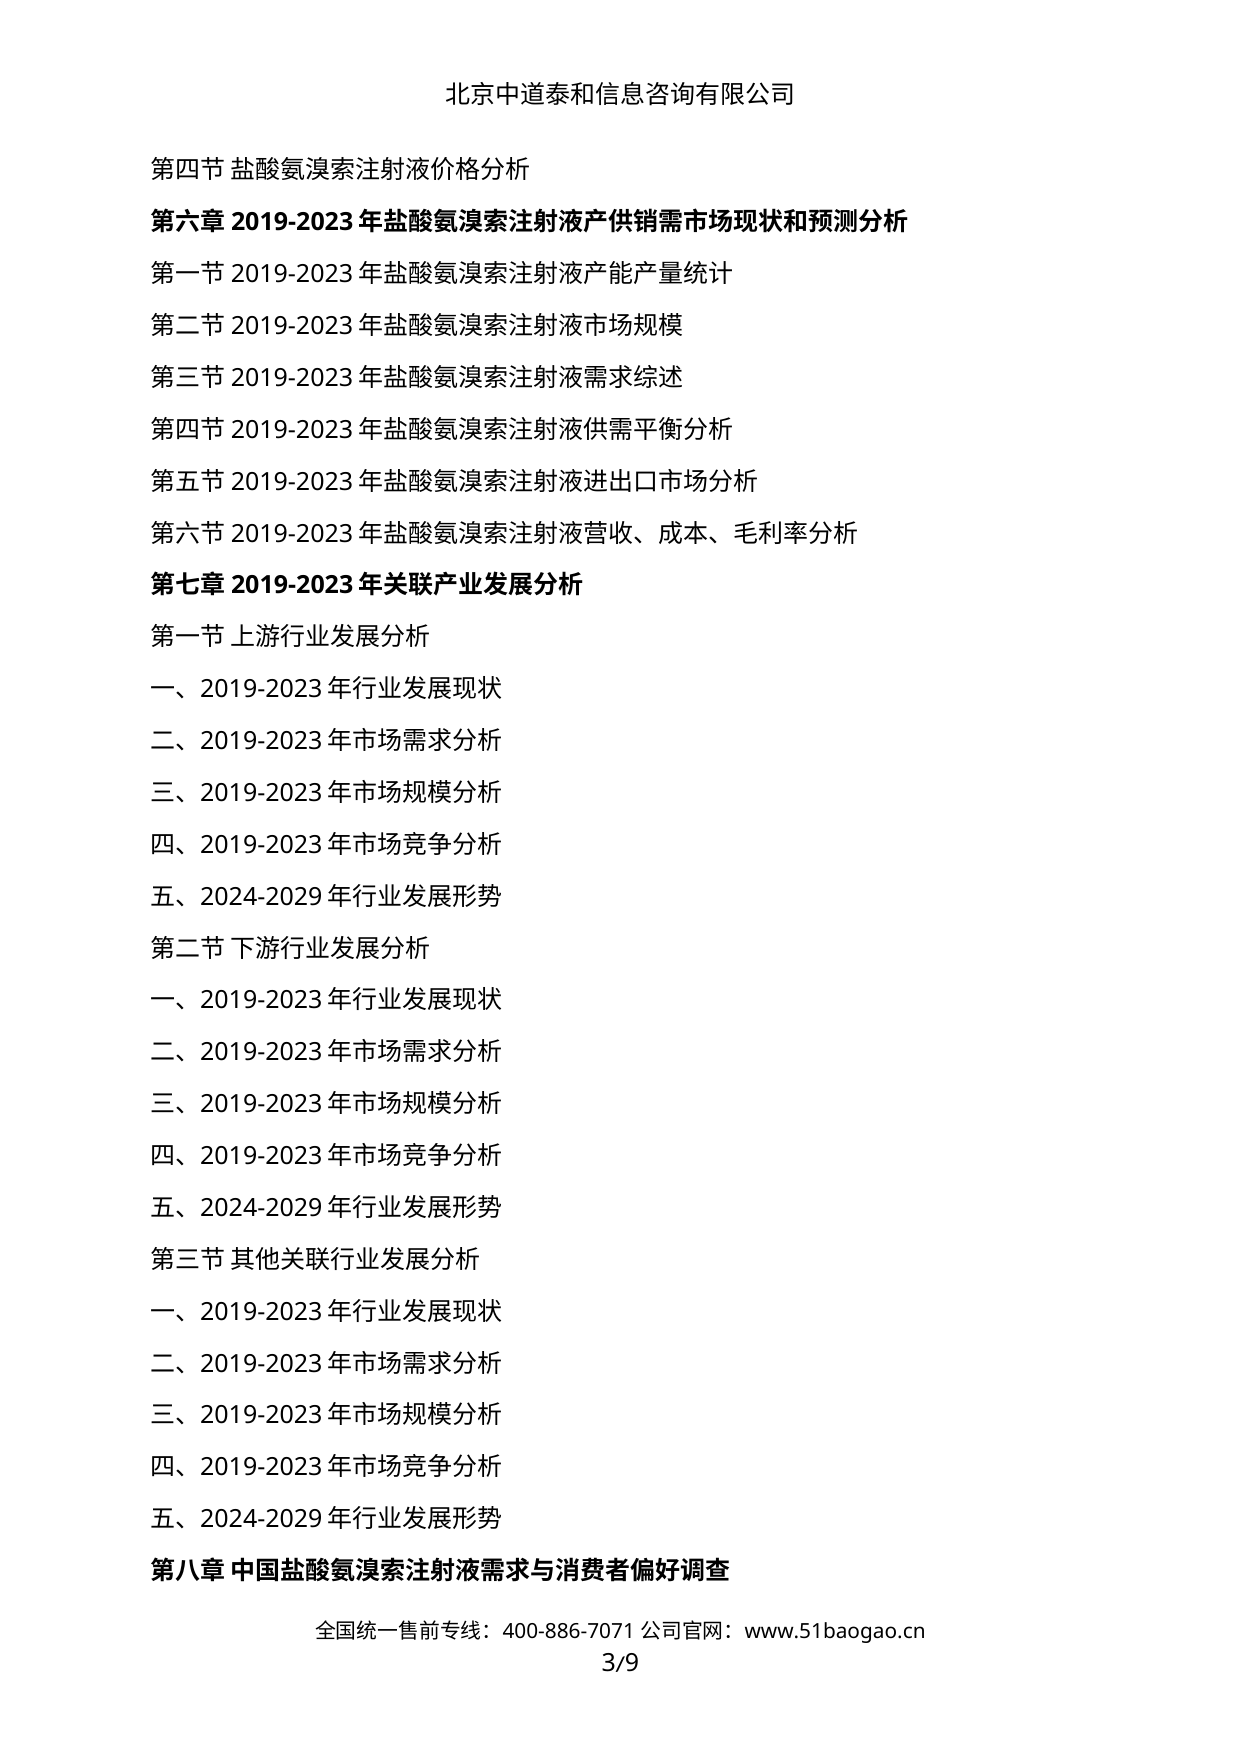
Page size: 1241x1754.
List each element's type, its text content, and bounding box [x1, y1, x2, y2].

text 第四节 盐酸氨溴索注射液价格分析 [150, 150, 1090, 186]
text 二、2019-2023年市场需求分析 [150, 1343, 1090, 1379]
text 第三节 2019-2023年盐酸氨溴索注射液需求综述 [150, 357, 1090, 394]
text 四、2019-2023年市场竞争分析 [150, 824, 1090, 861]
text 一、2019-2023年行业发展现状 [150, 669, 1090, 705]
text 三、2019-2023年市场规模分析 [150, 772, 1090, 809]
text 一、2019-2023年行业发展现状 [150, 980, 1090, 1016]
text 第五节 2019-2023年盐酸氨溴索注射液进出口市场分析 [150, 461, 1090, 497]
text 五、2024-2029年行业发展形势 [150, 1499, 1090, 1535]
text 四、2019-2023年市场竞争分析 [150, 1136, 1090, 1172]
text 五、2024-2029年行业发展形势 [150, 1187, 1090, 1224]
text 第一节 上游行业发展分析 [150, 617, 1090, 653]
text 第七章 2019-2023年关联产业发展分析 [150, 565, 1090, 601]
text 第二节 下游行业发展分析 [150, 928, 1090, 964]
text 第四节 2019-2023年盐酸氨溴索注射液供需平衡分析 [150, 409, 1090, 446]
text 第八章 中国盐酸氨溴索注射液需求与消费者偏好调查 [150, 1551, 1090, 1587]
text 二、2019-2023年市场需求分析 [150, 1032, 1090, 1068]
text 第六节 2019-2023年盐酸氨溴索注射液营收、成本、毛利率分析 [150, 513, 1090, 549]
text 第六章 2019-2023年盐酸氨溴索注射液产供销需市场现状和预测分析 [150, 202, 1090, 238]
text 二、2019-2023年市场需求分析 [150, 721, 1090, 757]
text 五、2024-2029年行业发展形势 [150, 876, 1090, 912]
text 第一节 2019-2023年盐酸氨溴索注射液产能产量统计 [150, 254, 1090, 290]
text 第二节 2019-2023年盐酸氨溴索注射液市场规模 [150, 306, 1090, 342]
text 四、2019-2023年市场竞争分析 [150, 1447, 1090, 1483]
text 第三节 其他关联行业发展分析 [150, 1239, 1090, 1276]
text 一、2019-2023年行业发展现状 [150, 1291, 1090, 1327]
text 三、2019-2023年市场规模分析 [150, 1395, 1090, 1431]
text 三、2019-2023年市场规模分析 [150, 1084, 1090, 1120]
